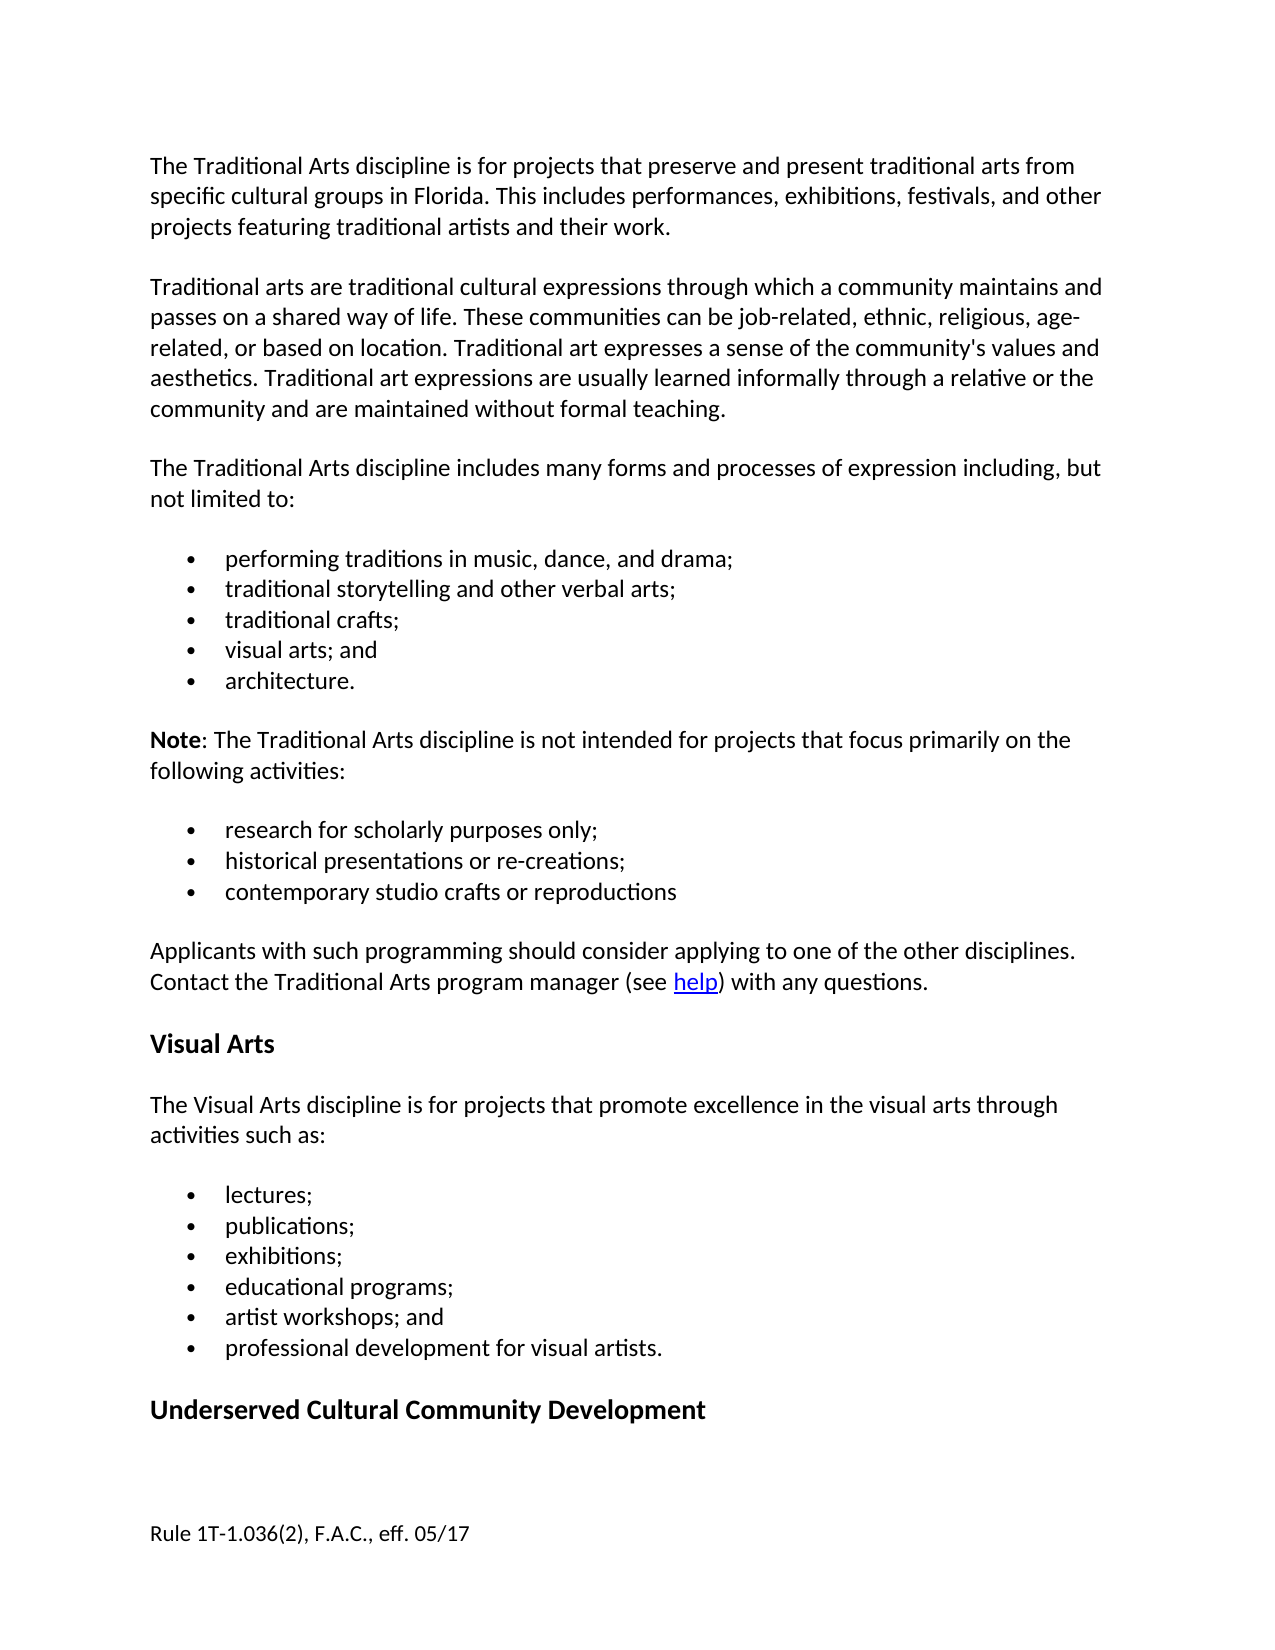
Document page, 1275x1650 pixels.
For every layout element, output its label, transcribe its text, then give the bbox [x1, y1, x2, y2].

text Note: The Traditional Arts discipline is not intended for projects that focus primarily on the following activities: [150, 724, 1125, 786]
list traditional storytelling and other verbal arts; [187, 573, 1125, 604]
text The Traditional Arts discipline includes many forms and processes of expression including, but not limited to: [150, 452, 1125, 513]
list performing traditions in music, dance, and drama; [187, 543, 1125, 573]
list artist workshops; and [187, 1301, 1125, 1332]
list visual arts; and [187, 634, 1125, 665]
list contemporary studio crafts or reproductions [187, 876, 1125, 906]
list architecture. [187, 665, 1125, 695]
text Underserved Cultural Community Development [150, 1392, 1125, 1426]
list lectures; [187, 1179, 1125, 1210]
list historical presentations or re-creations; [187, 845, 1125, 876]
list publications; [187, 1210, 1125, 1240]
text Applicants with such programming should consider applying to one of the other disciplines. Contact the Traditional Arts program manager (see help) with any questions. [150, 935, 1125, 996]
list traditional crafts; [187, 604, 1125, 634]
text The Visual Arts discipline is for projects that promote excellence in the visual arts through activities such as: [150, 1089, 1125, 1150]
list exhibitions; [187, 1240, 1125, 1271]
list educational programs; [187, 1271, 1125, 1301]
list research for scholarly purposes only; [187, 815, 1125, 845]
text Traditional arts are traditional cultural expressions through which a community maintains and passes on a shared way of life. These communities can be job-related, ethnic, religious, age-related, or based on location. Traditional art expresses a sense of the community's values and aesthetics. Traditional art expressions are usually learned informally through a relative or the community and are maintained without formal teaching. [150, 271, 1125, 423]
text Visual Arts [150, 1026, 1125, 1060]
list professional development for visual artists. [187, 1332, 1125, 1362]
text The Traditional Arts discipline is for projects that preserve and present traditional arts from specific cultural groups in Florida. This includes performances, exhibitions, festivals, and other projects featuring traditional artists and their work. [150, 150, 1125, 242]
